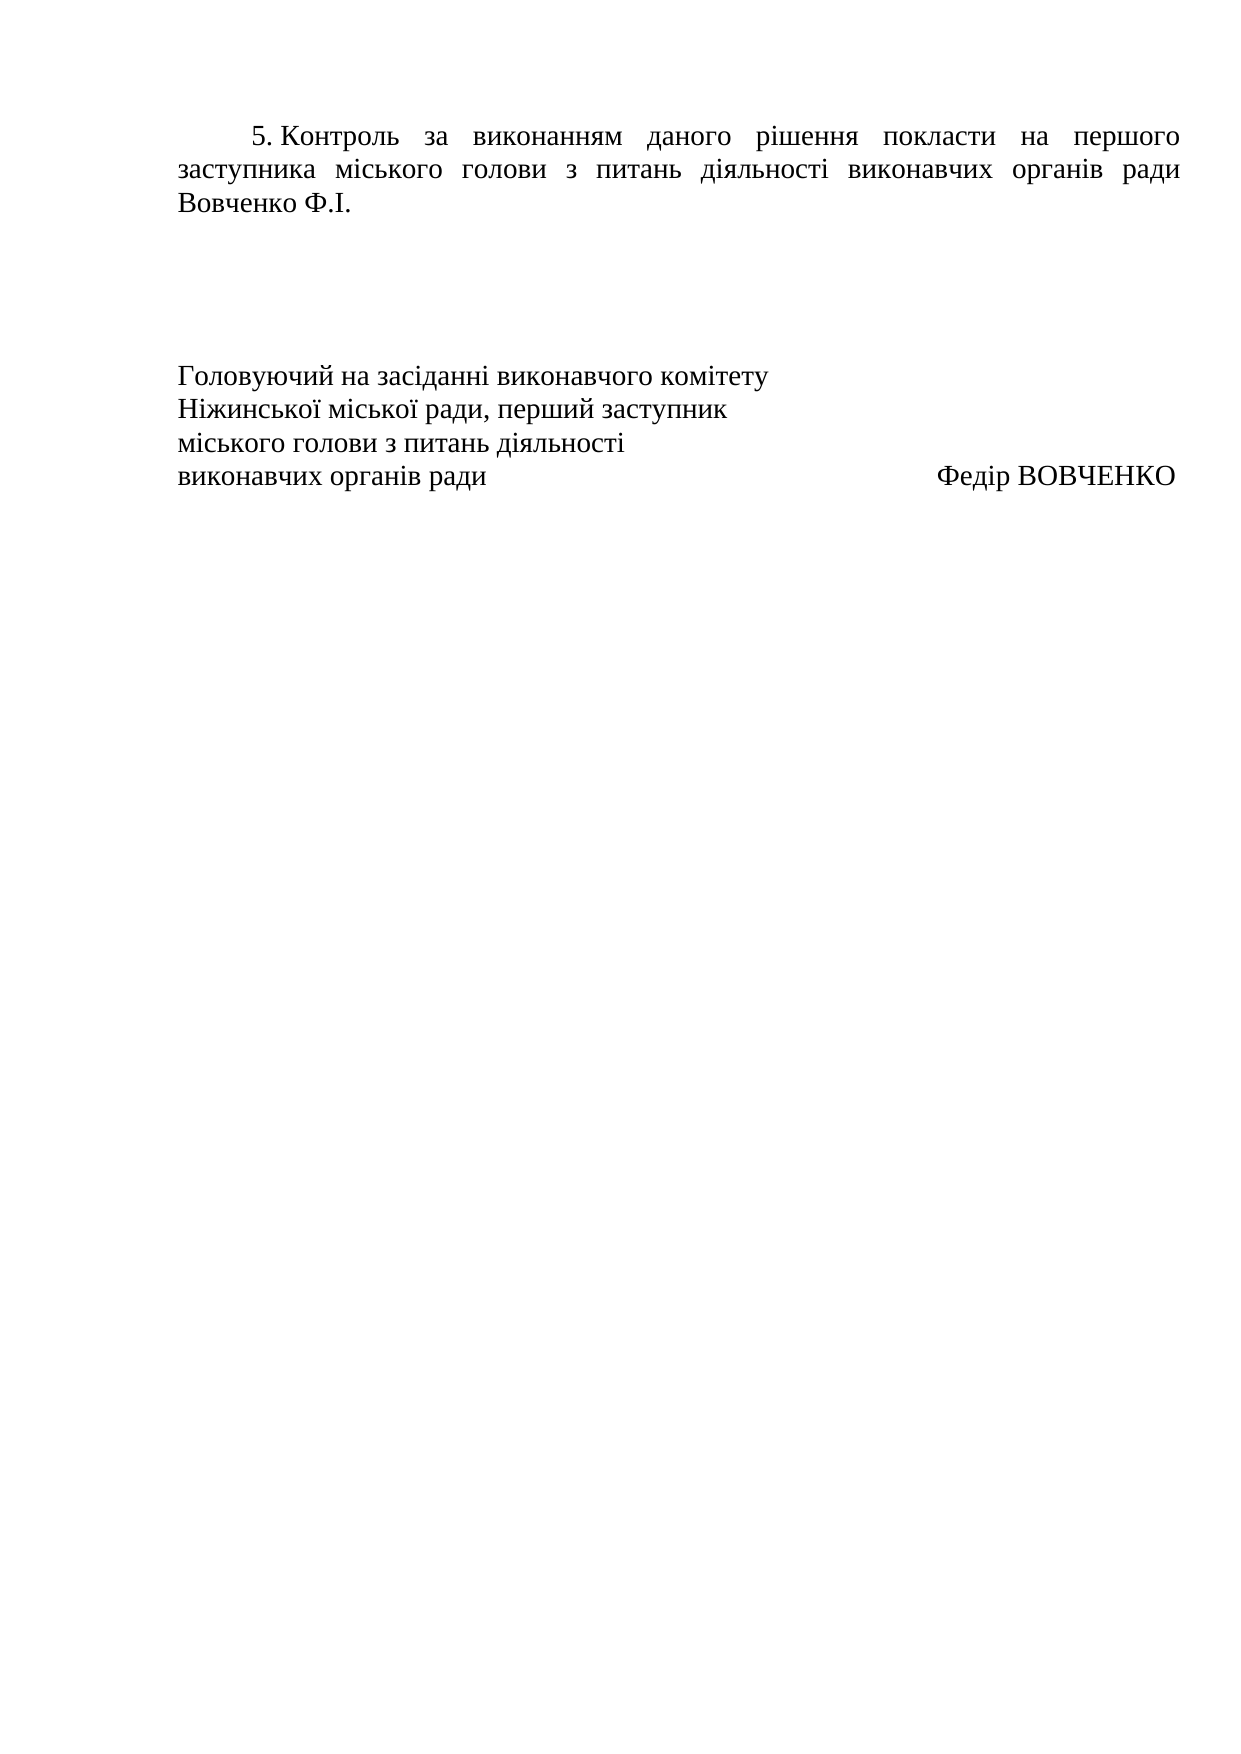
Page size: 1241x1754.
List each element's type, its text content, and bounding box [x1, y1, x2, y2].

text виконавчих органів ради Федір ВОВЧЕНКО [177, 458, 1181, 492]
text Головуючий на засіданні виконавчого комітету [177, 358, 1181, 391]
text міського голови з питань діяльності [177, 425, 1181, 458]
text 5..Контроль за виконанням даного рішення покласти на першого заступника міського голови з питань діяльності виконавчих органів ради Вовченко Ф.І. [177, 118, 1181, 219]
text Ніжинської міської ради, перший заступник [177, 391, 1181, 425]
